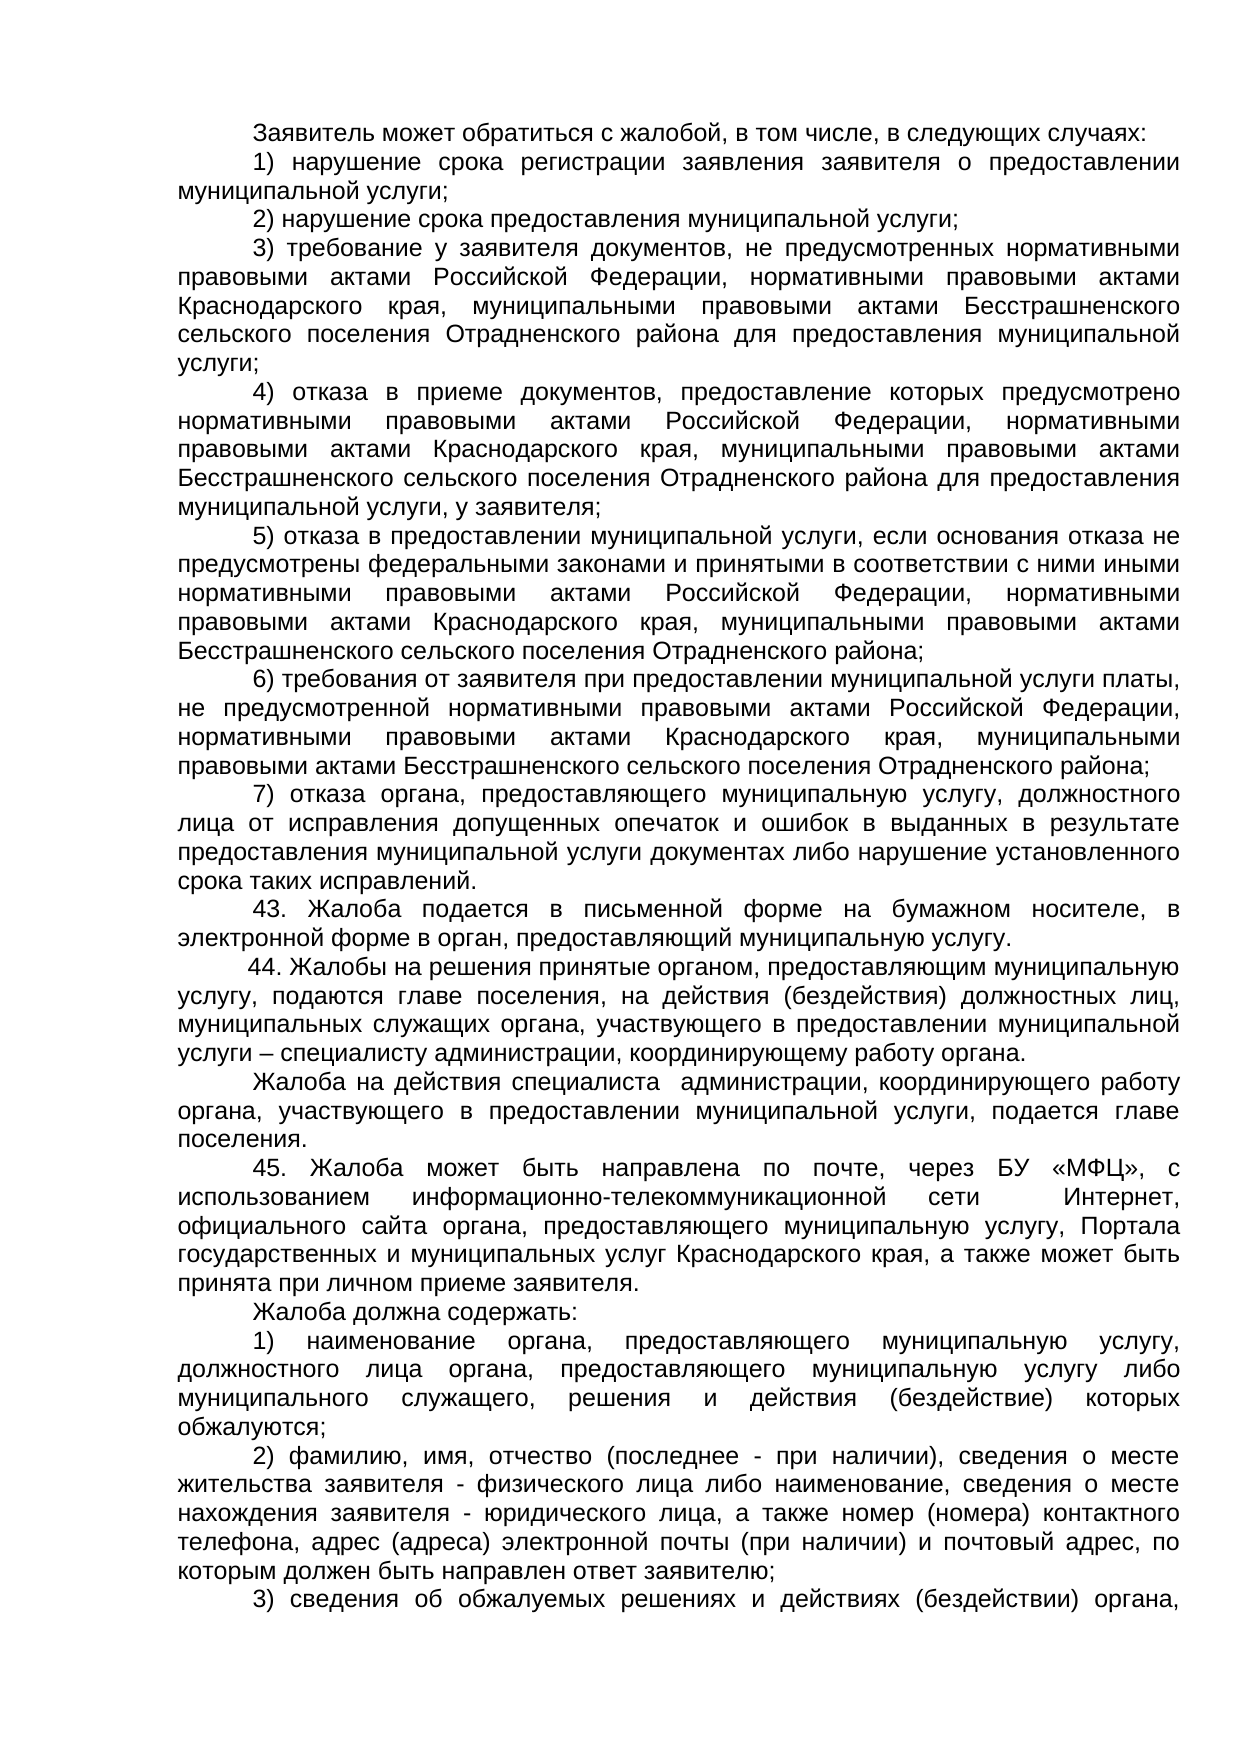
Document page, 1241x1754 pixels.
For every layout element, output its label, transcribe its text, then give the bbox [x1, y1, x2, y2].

text Жалоба должна содержать: [177, 1297, 1181, 1326]
text 6) требования от заявителя при предоставлении муниципальной услуги платы, не предусмотренной нормативными правовыми актами Российской Федерации, нормативными правовыми актами Краснодарского края, муниципальными правовыми актами Бесстрашненского сельского поселения Отрадненского района; [177, 664, 1181, 779]
text 3) требование у заявителя документов, не предусмотренных нормативными правовыми актами Российской Федерации, нормативными правовыми актами Краснодарского края, муниципальными правовыми актами Бесстрашненского сельского поселения Отрадненского района для предоставления муниципальной услуги; [177, 233, 1181, 377]
text 4) отказа в приеме документов, предоставление которых предусмотрено нормативными правовыми актами Российской Федерации, нормативными правовыми актами Краснодарского края, муниципальными правовыми актами Бесстрашненского сельского поселения Отрадненского района для предоставления муниципальной услуги, у заявителя; [177, 377, 1181, 521]
text 43. Жалоба подается в письменной форме на бумажном носителе, в электронной форме в орган, предоставляющий муниципальную услугу. [177, 894, 1181, 952]
text Заявитель может обратиться с жалобой, в том числе, в следующих случаях: [177, 118, 1181, 147]
text 7) отказа органа, предоставляющего муниципальную услугу, должностного лица от исправления допущенных опечаток и ошибок в выданных в результате предоставления муниципальной услуги документах либо нарушение установленного срока таких исправлений. [177, 779, 1181, 894]
text 45. Жалоба может быть направлена по почте, через БУ «МФЦ», с использованием информационно-телекоммуникационной сети Интернет, официального сайта органа, предоставляющего муниципальную услугу, Портала государственных и муниципальных услуг Краснодарского края, а также может быть принята при личном приеме заявителя. [177, 1153, 1181, 1297]
text 44. Жалобы на решения принятые органом, предоставляющим муниципальную услугу, подаются главе поселения, на действия (бездействия) должностных лиц, муниципальных служащих органа, участвующего в предоставлении муниципальной услуги – специалисту администрации, координирующему работу органа. [177, 952, 1181, 1067]
text 2) фамилию, имя, отчество (последнее - при наличии), сведения о месте жительства заявителя - физического лица либо наименование, сведения о месте нахождения заявителя - юридического лица, а также номер (номера) контактного телефона, адрес (адреса) электронной почты (при наличии) и почтовый адрес, по которым должен быть направлен ответ заявителю; [177, 1441, 1181, 1584]
text 5) отказа в предоставлении муниципальной услуги, если основания отказа не предусмотрены федеральными законами и принятыми в соответствии с ними иными нормативными правовыми актами Российской Федерации, нормативными правовыми актами Краснодарского края, муниципальными правовыми актами Бесстрашненского сельского поселения Отрадненского района; [177, 521, 1181, 664]
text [177, 1584, 1181, 1613]
text 2) нарушение срока предоставления муниципальной услуги; [177, 204, 1181, 233]
text Жалоба на действия специалиста администрации, координирующего работу органа, участвующего в предоставлении муниципальной услуги, подается главе поселения. [177, 1067, 1181, 1153]
text 1) наименование органа, предоставляющего муниципальную услугу, должностного лица органа, предоставляющего муниципальную услугу либо муниципального служащего, решения и действия (бездействие) которых обжалуются; [177, 1326, 1181, 1441]
text 1) нарушение срока регистрации заявления заявителя о предоставлении муниципальной услуги; [177, 147, 1181, 204]
